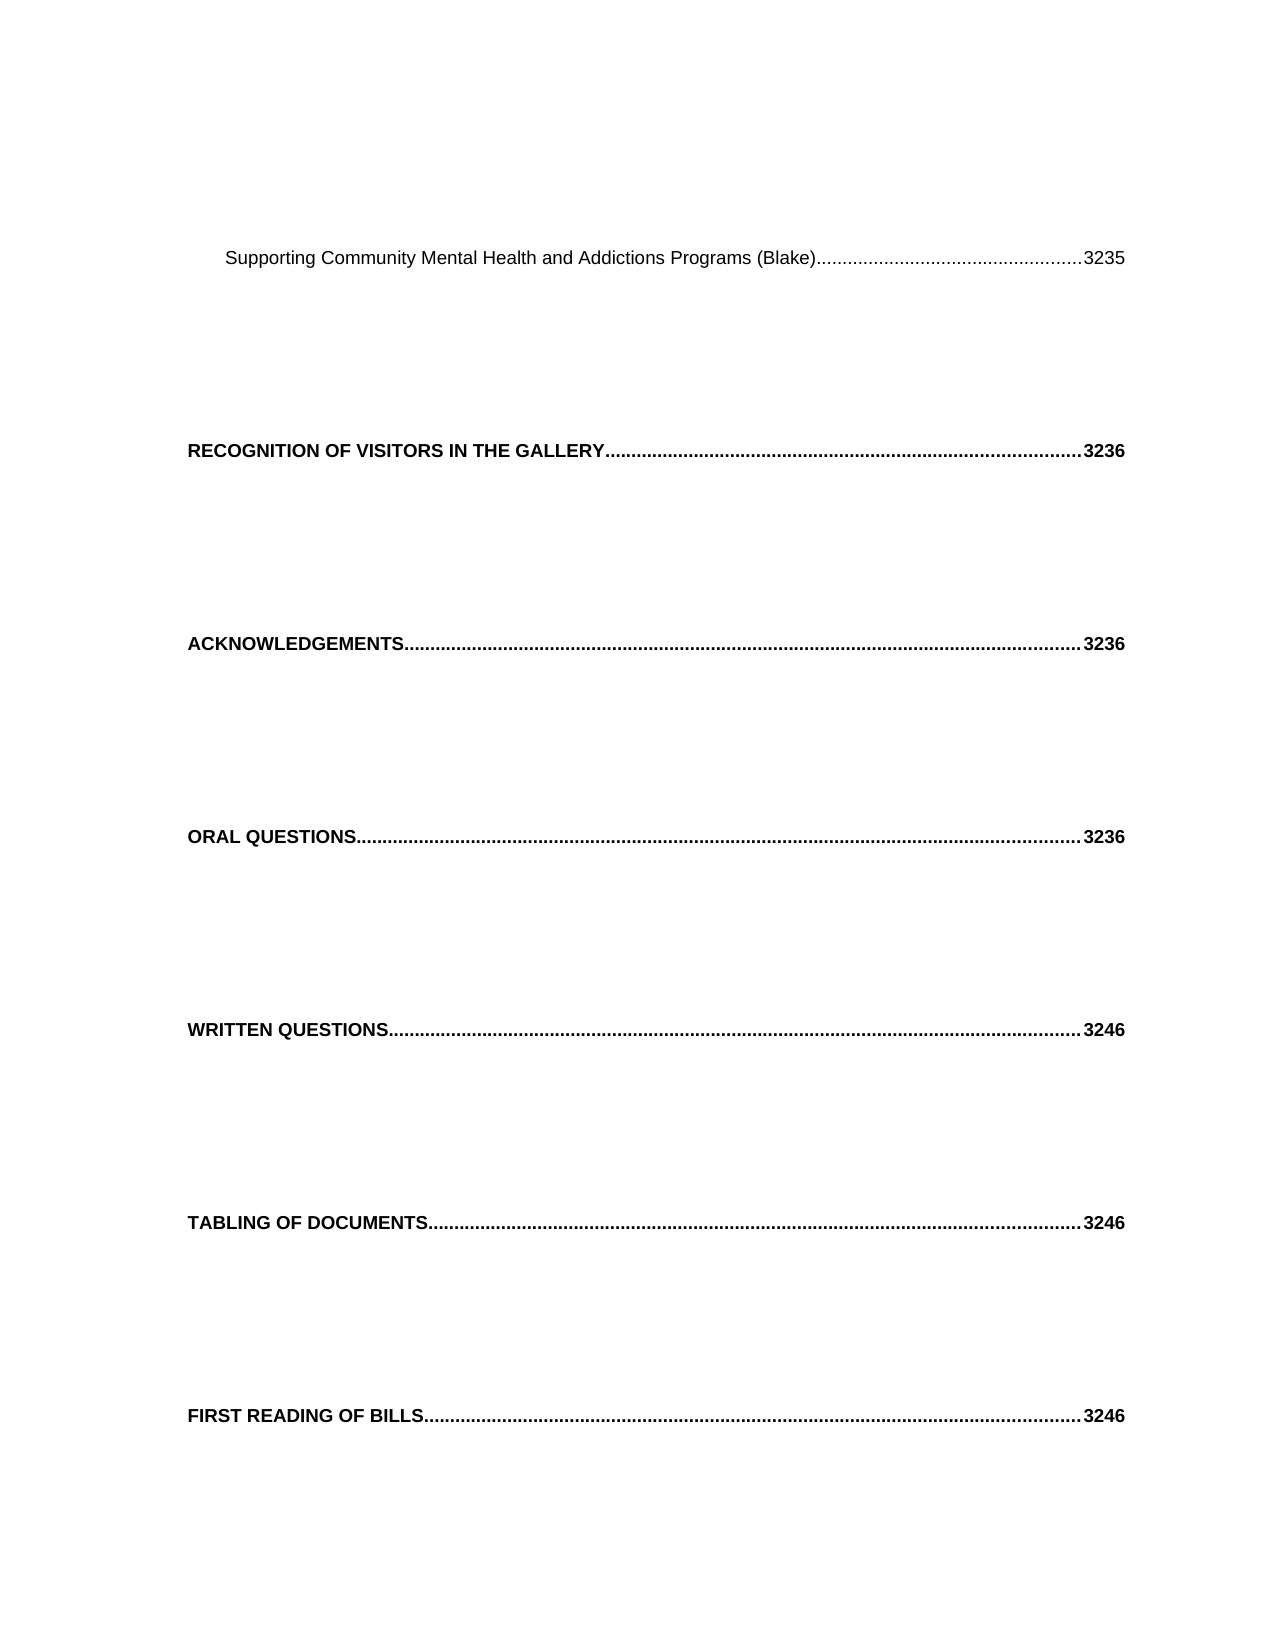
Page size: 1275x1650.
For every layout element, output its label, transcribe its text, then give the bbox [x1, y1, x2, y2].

text TABLING OF DOCUMENTS 3246 [187, 1212, 1162, 1234]
text RECOGNITION OF VISITORS IN THE GALLERY 3236 [187, 440, 1162, 461]
text FIRST READING OF BILLS 3246 [187, 1405, 1162, 1427]
text WRITTEN QUESTIONS 3246 [187, 1019, 1162, 1041]
text ACKNOWLEDGEMENTS 3236 [187, 633, 1162, 654]
text ORAL QUESTIONS 3236 [187, 826, 1162, 847]
text Supporting Community Mental Health and Addictions Programs (Blake) 3235 [187, 247, 1162, 268]
